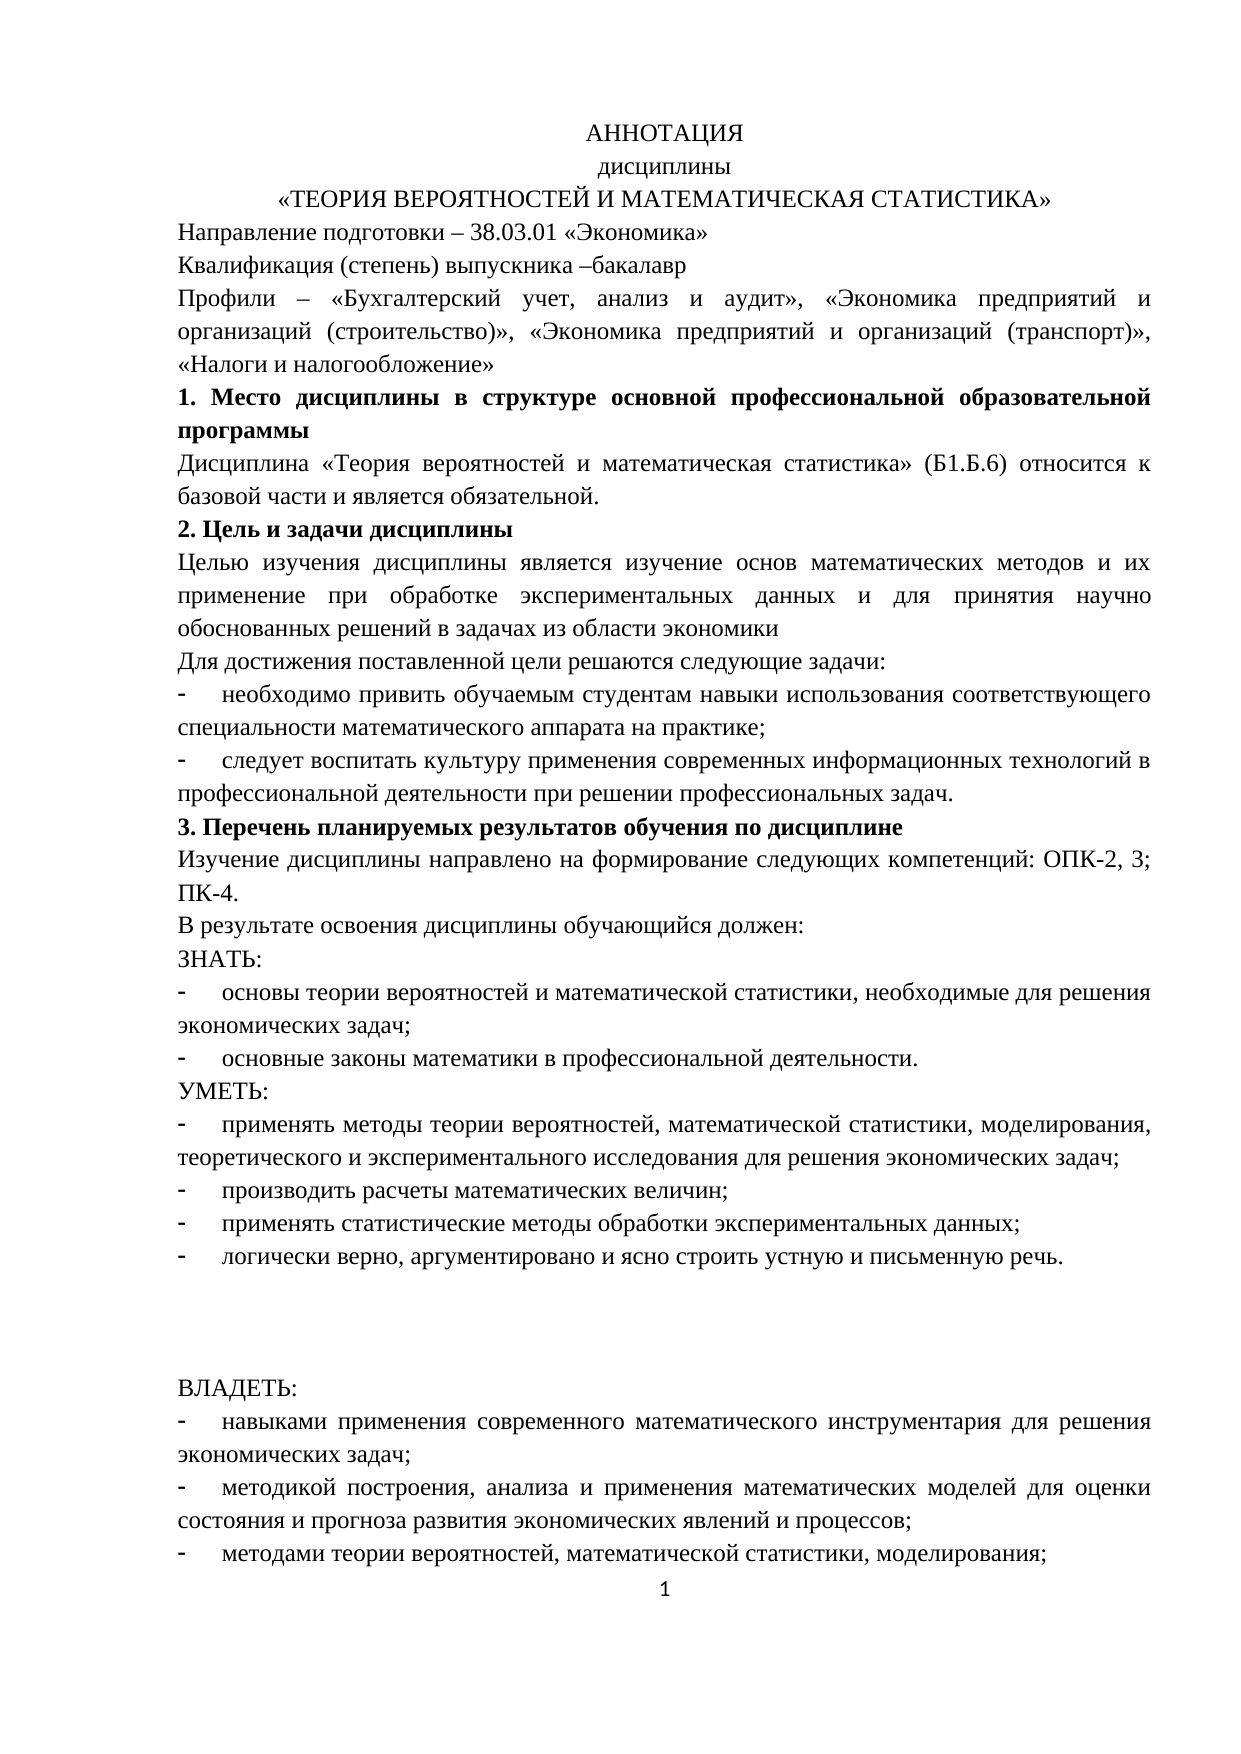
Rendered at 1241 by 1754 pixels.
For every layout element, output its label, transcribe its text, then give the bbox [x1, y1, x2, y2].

list производить расчеты математических величин; [177, 1175, 1152, 1203]
list необходимо привить обучаемым студентам навыки использования соответствующего специальности математического аппарата на практике; [177, 679, 1152, 741]
text Для достижения поставленной цели решаются следующие задачи: [177, 646, 1152, 675]
list методикой построения, анализа и применения математических моделей для оценки состояния и прогноза развития экономических явлений и процессов; [177, 1472, 1152, 1534]
text Дисциплина «Теория вероятностей и математическая статистика» (Б1.Б.6) относится к базовой части и является обязательной. [177, 448, 1152, 510]
text ВЛАДЕТЬ: [177, 1373, 1152, 1402]
text 1. Место дисциплины в структуре основной профессиональной образовательной программы [177, 382, 1152, 444]
text Изучение дисциплины направлено на формирование следующих компетенций: ОПК-2, 3; ПК-4. [177, 844, 1152, 906]
list применять статистические методы обработки экспериментальных данных; [177, 1208, 1152, 1237]
list логически верно, аргументировано и ясно строить устную и письменную речь. [177, 1241, 1152, 1269]
list применять методы теории вероятностей, математической статистики, моделирования, теоретического и экспериментального исследования для решения экономических задач; [177, 1109, 1152, 1171]
list навыками применения современного математического инструментария для решения экономических задач; [177, 1406, 1152, 1468]
text Профили – «Бухгалтерский учет, анализ и аудит», «Экономика предприятий и организаций (строительство)», «Экономика предприятий и организаций (транспорт)», «Налоги и налогообложение» [177, 283, 1152, 378]
text 2. Цель и задачи дисциплины [177, 514, 1152, 543]
text ЗНАТЬ: [177, 944, 1152, 972]
text АННОТАЦИЯ [177, 118, 1152, 147]
list основы теории вероятностей и математической статистики, необходимые для решения экономических задач; [177, 977, 1152, 1038]
list следует воспитать культуру применения современных информационных технологий в профессиональной деятельности при решении профессиональных задач. [177, 746, 1152, 807]
text Квалификация (степень) выпускника –бакалавр [177, 250, 1152, 279]
list основные законы математики в профессиональной деятельности. [177, 1043, 1152, 1071]
text 3. Перечень планируемых результатов обучения по дисциплине [177, 812, 1152, 840]
list методами теории вероятностей, математической статистики, моделирования; [177, 1538, 1152, 1567]
text УМЕТЬ: [177, 1076, 1152, 1104]
text В результате освоения дисциплины обучающийся должен: [177, 911, 1152, 939]
text Направление подготовки – 38.03.01 «Экономика» [177, 217, 1152, 246]
text дисциплины [177, 151, 1152, 180]
text «ТЕОРИЯ ВЕРОЯТНОСТЕЙ И МАТЕМАТИЧЕСКАЯ СТАТИСТИКА» [177, 184, 1152, 213]
text Целью изучения дисциплины является изучение основ математических методов и их применение при обработке экспериментальных данных и для принятия научно обоснованных решений в задачах из области экономики [177, 547, 1152, 642]
